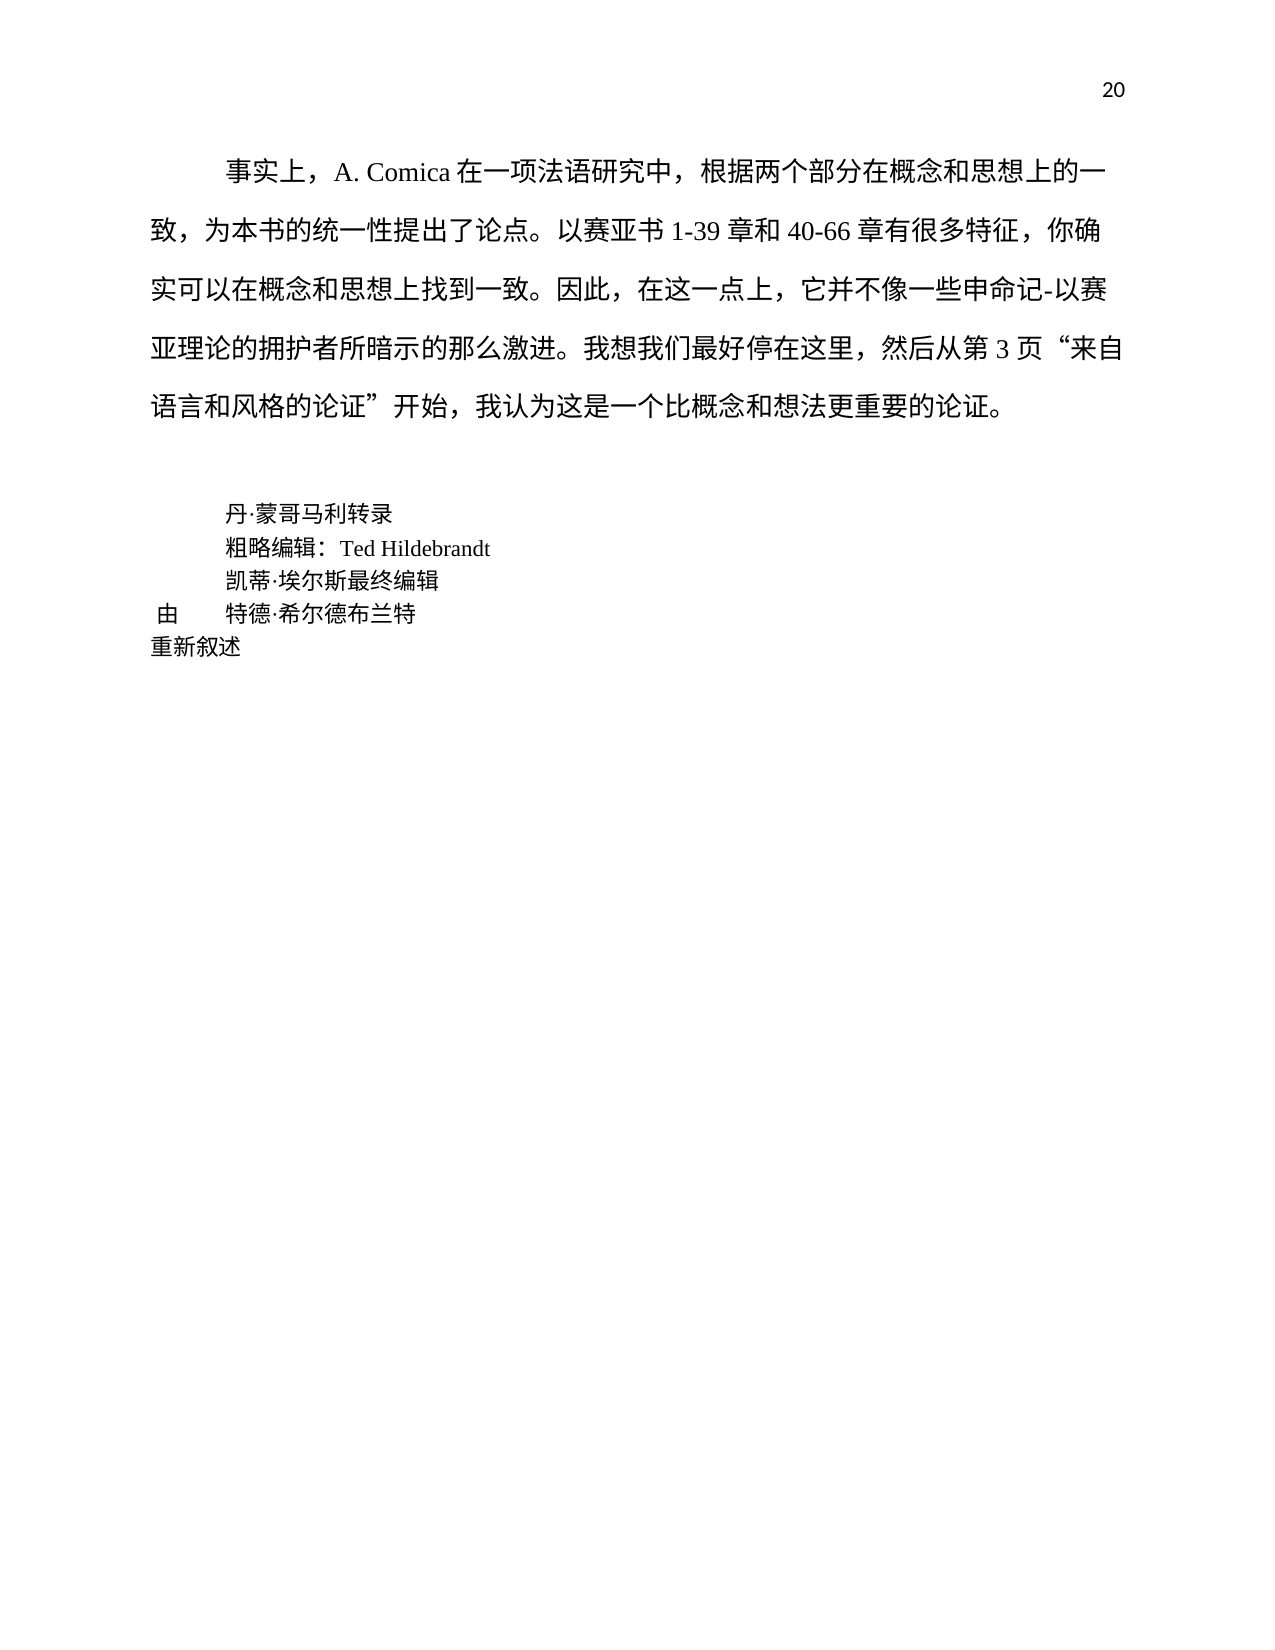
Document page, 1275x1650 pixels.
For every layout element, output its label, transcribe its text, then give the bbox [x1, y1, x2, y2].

text 丹·蒙哥马利转录 粗略编辑：Ted Hildebrandt 凯蒂·埃尔斯最终编辑 由 特德·希尔德布兰特 重新叙述 [150, 465, 1125, 662]
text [150, 150, 1125, 425]
